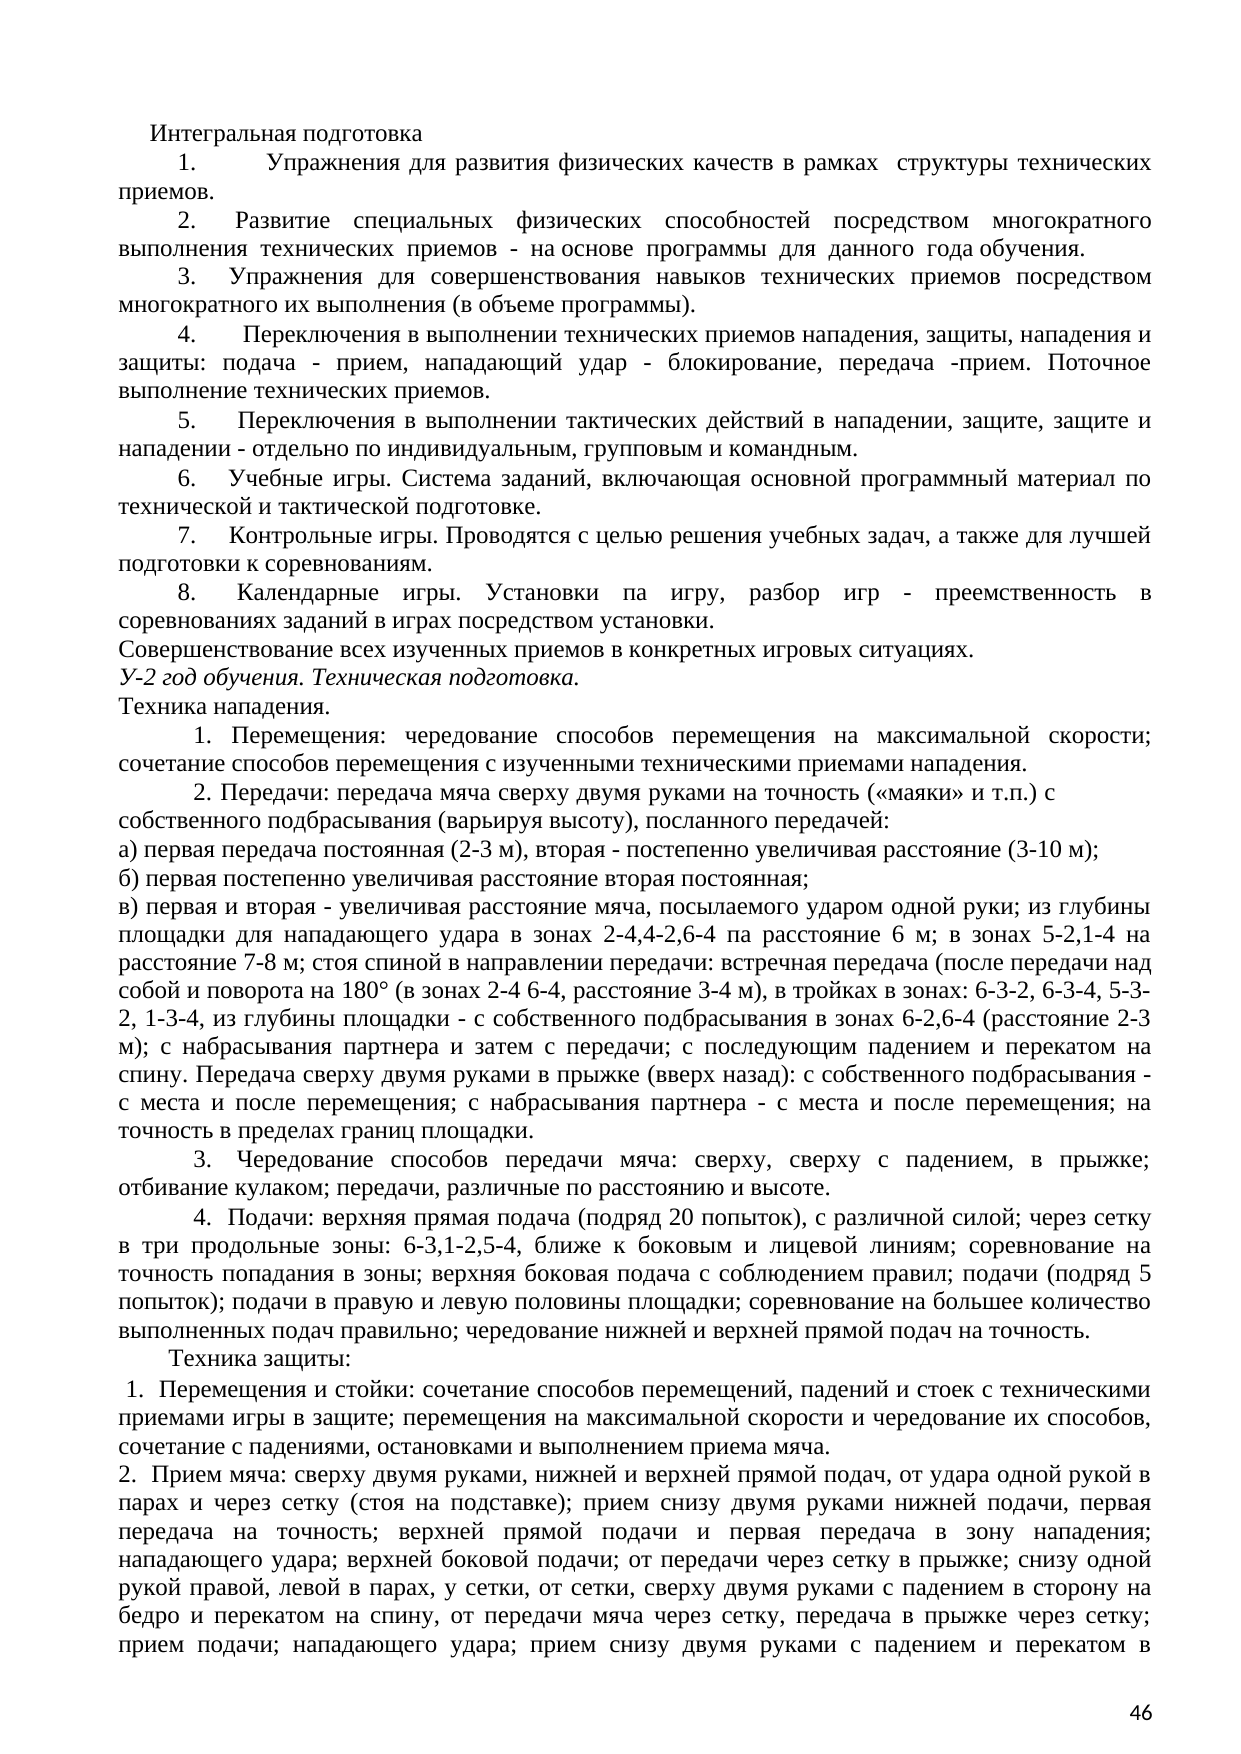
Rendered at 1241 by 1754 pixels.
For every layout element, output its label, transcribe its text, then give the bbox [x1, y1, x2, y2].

list Развитие специальных физических способностей посредством многократного выполнения технических приемов - на основе программы для данного года обучения. [118, 205, 1152, 262]
text б) первая постепенно увеличивая расстояние вторая постоянная; [118, 864, 892, 892]
list Подачи: верхняя прямая подача (подряд 20 попыток), с различной силой; через сетку в три продольные зоны: 6-3,1-2,5-4, ближе к боковым и лицевой линиям; соревнование на точность попадания в зоны; верхняя боковая подача с соблюдением правил; подачи (подряд 5 попыток); подачи в правую и левую половины площадки; соревнование на большее количество выполненных подач правильно; чередование нижней и верхней прямой подач на точность. [118, 1202, 1152, 1343]
list Учебные игры. Система заданий, включающая основной программный материал по технической и тактической подготовке. [118, 464, 1152, 519]
text Интегральная подготовка [118, 118, 1152, 147]
list Упражнения для совершенствования навыков технических приемов посредством многократного их выполнения (в объеме программы). [118, 262, 1152, 318]
text У-2 год обучения. Техническая подготовка. [118, 663, 1152, 691]
list Контрольные игры. Проводятся с целью решения учебных задач, а также для лучшей подготовки к соревнованиям. [118, 521, 1152, 577]
list Перемещения: чередование способов перемещения на максимальной скорости; сочетание способов перемещения с изученными техническими приемами нападения. [118, 721, 1152, 777]
list Передачи: передача мяча сверху двумя руками на точность («маяки» и т.п.) с собственного подбрасывания (варьируя высоту), посланного передачей: [118, 779, 1057, 834]
text Техника защиты: [118, 1343, 1152, 1372]
list Упражнения для развития физических качеств в рамках структуры технических приемов. [118, 147, 1152, 204]
list Чередование способов передачи мяча: сверху, сверху с падением, в прыжке; отбивание кулаком; передачи, различные по расстоянию и высоте. [118, 1145, 1150, 1201]
text 1. Перемещения и стойки: сочетание способов перемещений, падений и стоек с техническими приемами игры в защите; перемещения на максимальной скорости и чередование их способов, сочетание с падениями, остановками и выполнением приема мяча. [118, 1374, 1152, 1460]
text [118, 1460, 1152, 1657]
text а) первая передача постоянная (2-3 м), вторая - постепенно увеличивая расстояние (3-10 м); [118, 834, 1152, 863]
text Техника нападения. [118, 691, 1152, 720]
list Календарные игры. Установки па игру, разбор игр - преемственность в соревнованиях заданий в играх посредством установки. [118, 578, 1152, 634]
list Переключения в выполнении тактических действий в нападении, защите, защите и нападении - отдельно по индивидуальным, групповым и командным. [118, 406, 1152, 462]
list Переключения в выполнении технических приемов нападения, защиты, нападения и защиты: подача - прием, нападающий удар - блокирование, передача -прием. Поточное выполнение технических приемов. [118, 320, 1152, 404]
text в) первая и вторая - увеличивая расстояние мяча, посылаемого ударом одной руки; из глубины площадки для нападающего удара в зонах 2-4,4-2,6-4 па расстояние 6 м; в зонах 5-2,1-4 на расстояние 7-8 м; стоя спиной в направлении передачи: встречная передача (после передачи над собой и поворота на 180° (в зонах 2-4 6-4, расстояние 3-4 м), в тройках в зонах: 6-3-2, 6-3-4, 5-3-2, 1-3-4, из глубины площадки - с собственного подбрасывания в зонах 6-2,6-4 (расстояние 2-3 м); с набрасывания партнеpa и затем с передачи; с последующим падением и перекатом на спину. Передача сверху двумя руками в прыжке (вверх назад): с собственного подбрасывания - с места и после перемещения; с набрасывания партнера - с места и после перемещения; на точность в пределах границ площадки. [118, 892, 1152, 1143]
text Совершенствование всех изученных приемов в конкретных игровых ситуациях. [118, 634, 1152, 663]
